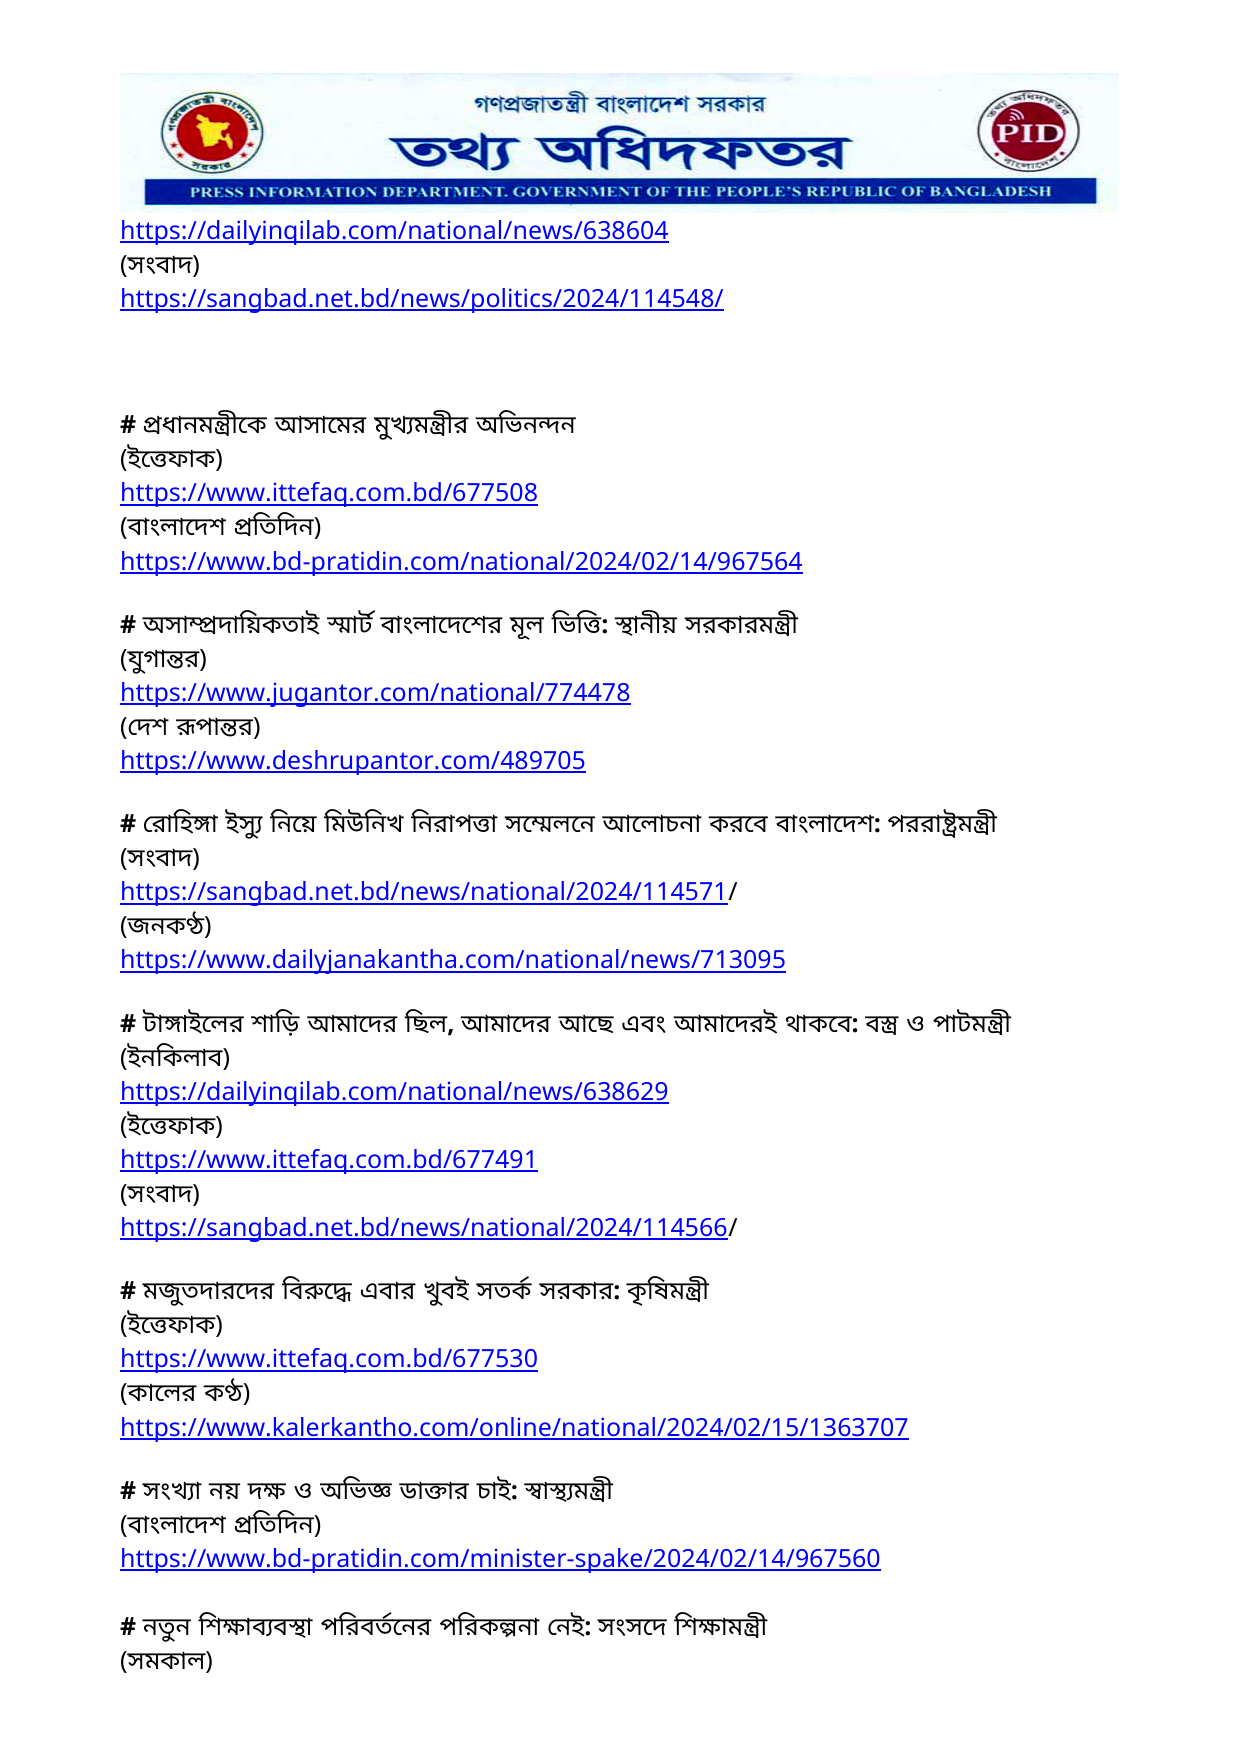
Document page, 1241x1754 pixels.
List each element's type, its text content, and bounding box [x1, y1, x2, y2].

text # টাঙ্গাইলের শাড়ি আমাদের ছিল, আমাদের আছে এবং আমাদেরই থাকবে: বস্ত্র ও পাটমন্ত্রী (ইনকিলাব) https://dailyinqilab.com/national/news/638629 (ইত্তেফাক) https://www.ittefaq.com.bd/677491 (সংবাদ) https://sangbad.net.bd/news/national/2024/114566/ [120, 1005, 1120, 1244]
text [120, 1574, 1120, 1677]
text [120, 212, 1120, 314]
text # রোহিঙ্গা ইস্যু নিয়ে মিউনিখ নিরাপত্তা সম্মেলনে আলোচনা করবে বাংলাদেশ: পররাষ্ট্রমন্ত্রী (সংবাদ) https://sangbad.net.bd/news/national/2024/114571/ (জনকণ্ঠ) https://www.dailyjanakantha.com/national/news/713095 [120, 806, 1120, 976]
text # অসাম্প্রদায়িকতাই স্মার্ট বাংলাদেশের মূল ভিত্তি: স্থানীয় সরকারমন্ত্রী (যুগান্তর) https://www.jugantor.com/national/774478 (দেশ রূপান্তর) https://www.deshrupantor.com/489705 [120, 606, 1120, 777]
text # সংখ্যা নয় দক্ষ ও অভিজ্ঞ ডাক্তার চাই: স্বাস্থ্যমন্ত্রী (বাংলাদেশ প্রতিদিন) https://www.bd-pratidin.com/minister-spake/2024/02/14/967560 [120, 1472, 1120, 1574]
text # প্রধানমন্ত্রীকে আসামের মুখ্যমন্ত্রীর অভিনন্দন (ইত্তেফাক) https://www.ittefaq.com.bd/677508 (বাংলাদেশ প্রতিদিন) https://www.bd-pratidin.com/national/2024/02/14/967564 [120, 407, 1120, 577]
text # মজুতদারদের বিরুদ্ধে এবার খুবই সতর্ক সরকার: কৃষিমন্ত্রী (ইত্তেফাক) https://www.ittefaq.com.bd/677530 (কালের কণ্ঠ) https://www.kalerkantho.com/online/national/2024/02/15/1363707 [120, 1273, 1120, 1443]
